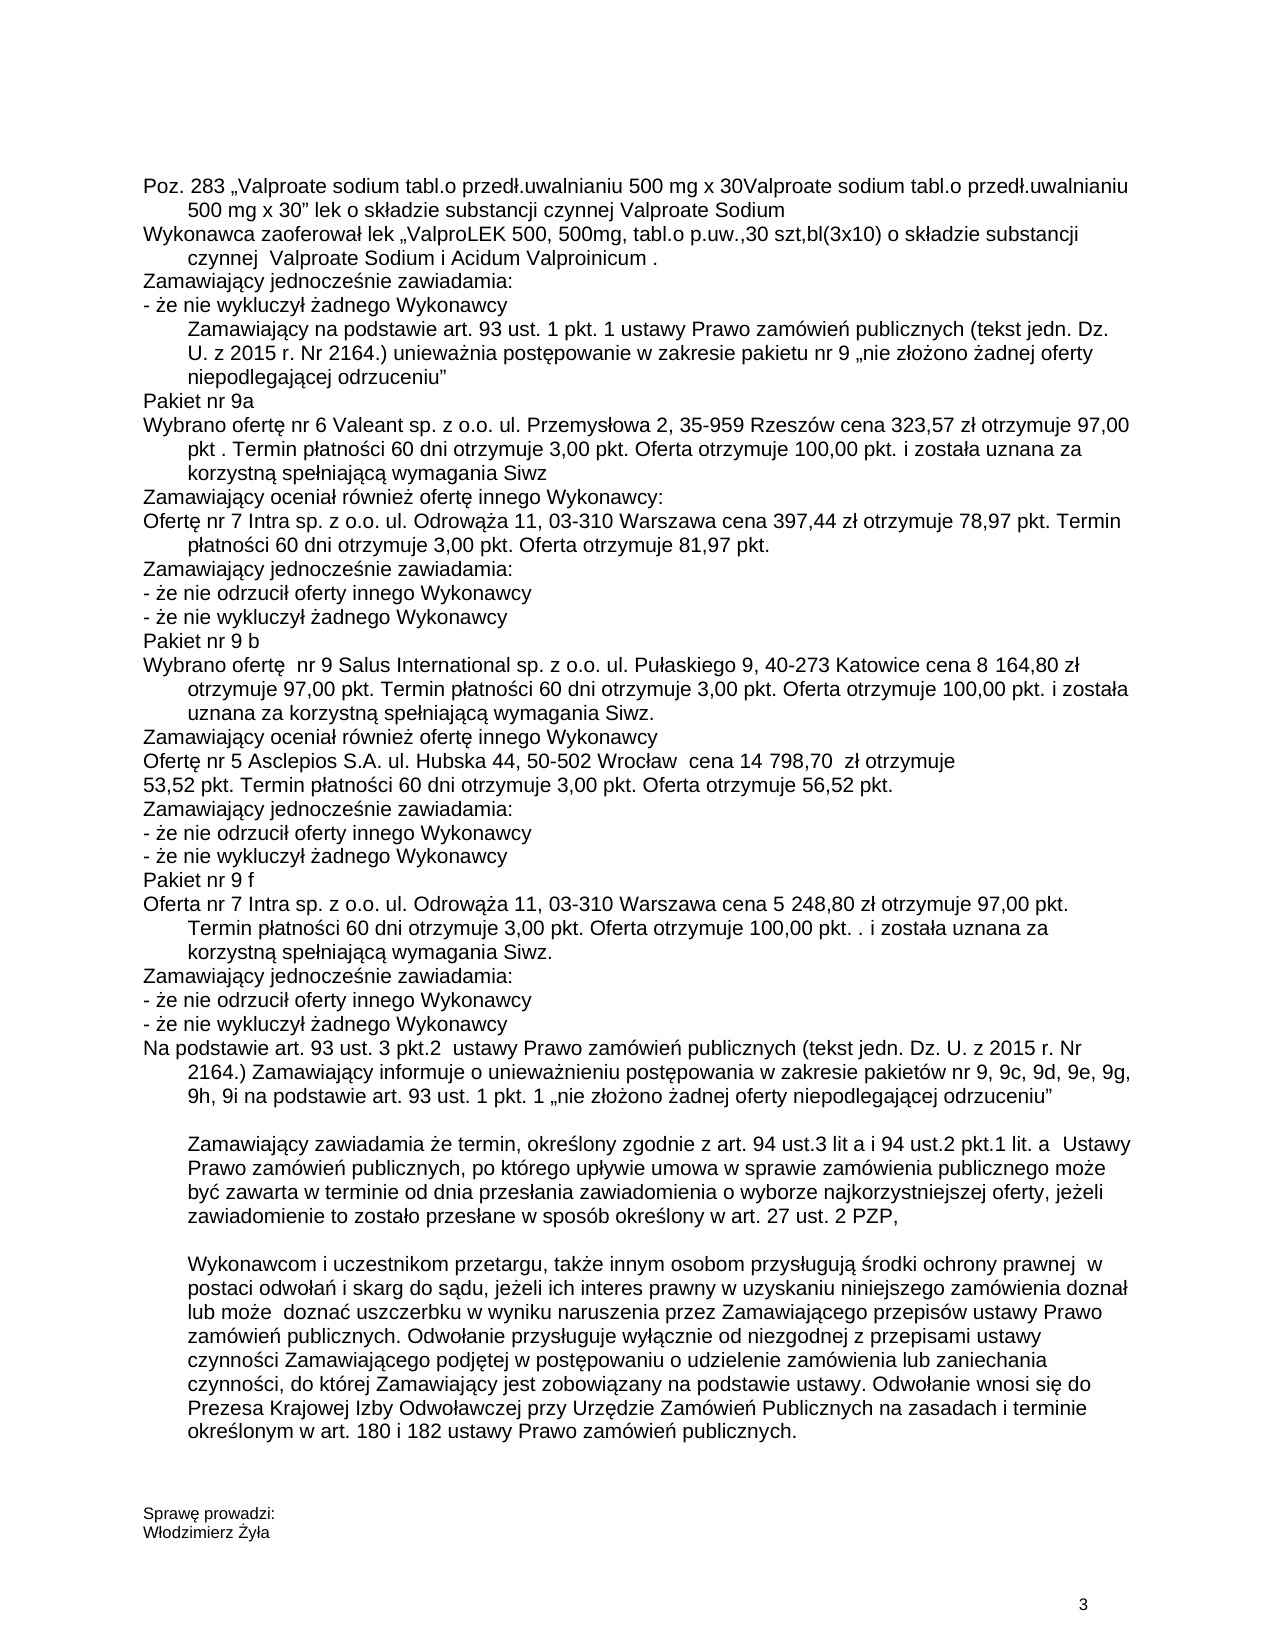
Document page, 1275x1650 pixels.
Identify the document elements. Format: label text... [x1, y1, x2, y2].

list Poz. 283 „Valproate sodium tabl.o przedł.uwalnianiu 500 mg x 30Valproate sodium tabl.o przedł.uwalnianiu 500 mg x 30” lek o składzie substancji czynnej Valproate Sodium [143, 173, 1132, 221]
list - że nie wykluczył żadnego Wykonawcy [143, 293, 1132, 317]
list - że nie wykluczył żadnego Wykonawcy [143, 605, 1132, 629]
text Zamawiający zawiadamia że termin, określony zgodnie z art. 94 ust.3 lit a i 94 ust.2 pkt.1 lit. a Ustawy Prawo zamówień publicznych, po którego upływie umowa w sprawie zamówienia publicznego może być zawarta w terminie od dnia przesłania zawiadomienia o wyborze najkorzystniejszej oferty, jeżeli zawiadomienie to zostało przesłane w sposób określony w art. 27 ust. 2 PZP, [187, 1132, 1132, 1228]
list - że nie wykluczył żadnego Wykonawcy [143, 844, 1132, 868]
list - że nie wykluczył żadnego Wykonawcy [143, 1012, 1132, 1036]
list Wybrano ofertę nr 6 Valeant sp. z o.o. ul. Przemysłowa 2, 35-959 Rzeszów cena 323,57 zł otrzymuje 97,00 pkt . Termin płatności 60 dni otrzymuje 3,00 pkt. Oferta otrzymuje 100,00 pkt. i została uznana za korzystną spełniającą wymagania Siwz [143, 413, 1132, 485]
text Zamawiający jednocześnie zawiadamia: [143, 796, 1132, 820]
list Wykonawca zaoferował lek „ValproLEK 500, 500mg, tabl.o p.uw.,30 szt,bl(3x10) o składzie substancji czynnej Valproate Sodium i Acidum Valproinicum . [143, 221, 1132, 269]
list Ofertę nr 7 Intra sp. z o.o. ul. Odrowąża 11, 03-310 Warszawa cena 397,44 zł otrzymuje 78,97 pkt. Termin płatności 60 dni otrzymuje 3,00 pkt. Oferta otrzymuje 81,97 pkt. [143, 509, 1132, 557]
list Zamawiający oceniał również ofertę innego Wykonawcy: [143, 485, 1132, 509]
text - że nie odrzucił oferty innego Wykonawcy [143, 988, 1132, 1012]
text - że nie odrzucił oferty innego Wykonawcy [143, 581, 1132, 605]
list Pakiet nr 9a [143, 389, 1132, 413]
list Zamawiający oceniał również ofertę innego Wykonawcy [143, 724, 1132, 748]
text Wybrano ofertę nr 9 Salus International sp. z o.o. ul. Pułaskiego 9, 40-273 Katowice cena 8 164,80 zł otrzymuje 97,00 pkt. Termin płatności 60 dni otrzymuje 3,00 pkt. Oferta otrzymuje 100,00 pkt. i została uznana za korzystną spełniającą wymagania Siwz. [143, 653, 1132, 724]
list Pakiet nr 9 b [143, 629, 1132, 653]
text Włodzimierz Żyła [143, 1523, 1132, 1542]
text Na podstawie art. 93 ust. 3 pkt.2 ustawy Prawo zamówień publicznych (tekst jedn. Dz. U. z 2015 r. Nr 2164.) Zamawiający informuje o unieważnieniu postępowania w zakresie pakietów nr 9, 9c, 9d, 9e, 9g, 9h, 9i na podstawie art. 93 ust. 1 pkt. 1 „nie złożono żadnej oferty niepodlegającej odrzuceniu” [143, 1036, 1132, 1108]
text Sprawę prowadzi: [143, 1504, 1132, 1523]
list 53,52 pkt. Termin płatności 60 dni otrzymuje 3,00 pkt. Oferta otrzymuje 56,52 pkt. [143, 772, 1132, 796]
text Zamawiający jednocześnie zawiadamia: [143, 557, 1132, 581]
text Wykonawcom i uczestnikom przetargu, także innym osobom przysługują środki ochrony prawnej w postaci odwołań i skarg do sądu, jeżeli ich interes prawny w uzyskaniu niniejszego zamówienia doznał lub może doznać uszczerbku w wyniku naruszenia przez Zamawiającego przepisów ustawy Prawo zamówień publicznych. Odwołanie przysługuje wyłącznie od niezgodnej z przepisami ustawy czynności Zamawiającego podjętej w postępowaniu o udzielenie zamówienia lub zaniechania czynności, do której Zamawiający jest zobowiązany na podstawie ustawy. Odwołanie wnosi się do Prezesa Krajowej Izby Odwoławczej przy Urzędzie Zamówień Publicznych na zasadach i terminie określonym w art. 180 i 182 ustawy Prawo zamówień publicznych. [143, 1252, 1132, 1443]
list Pakiet nr 9 f [143, 868, 1132, 892]
list Zamawiający na podstawie art. 93 ust. 1 pkt. 1 ustawy Prawo zamówień publicznych (tekst jedn. Dz. U. z 2015 r. Nr 2164.) unieważnia postępowanie w zakresie pakietu nr 9 „nie złożono żadnej oferty niepodlegającej odrzuceniu” [143, 317, 1132, 389]
text - że nie odrzucił oferty innego Wykonawcy [143, 820, 1132, 844]
list Oferta nr 7 Intra sp. z o.o. ul. Odrowąża 11, 03-310 Warszawa cena 5 248,80 zł otrzymuje 97,00 pkt. Termin płatności 60 dni otrzymuje 3,00 pkt. Oferta otrzymuje 100,00 pkt. . i została uznana za korzystną spełniającą wymagania Siwz. [143, 892, 1132, 964]
list Ofertę nr 5 Asclepios S.A. ul. Hubska 44, 50-502 Wrocław cena 14 798,70 zł otrzymuje [143, 748, 1132, 772]
text Zamawiający jednocześnie zawiadamia: [143, 269, 1132, 293]
text Zamawiający jednocześnie zawiadamia: [143, 964, 1132, 988]
